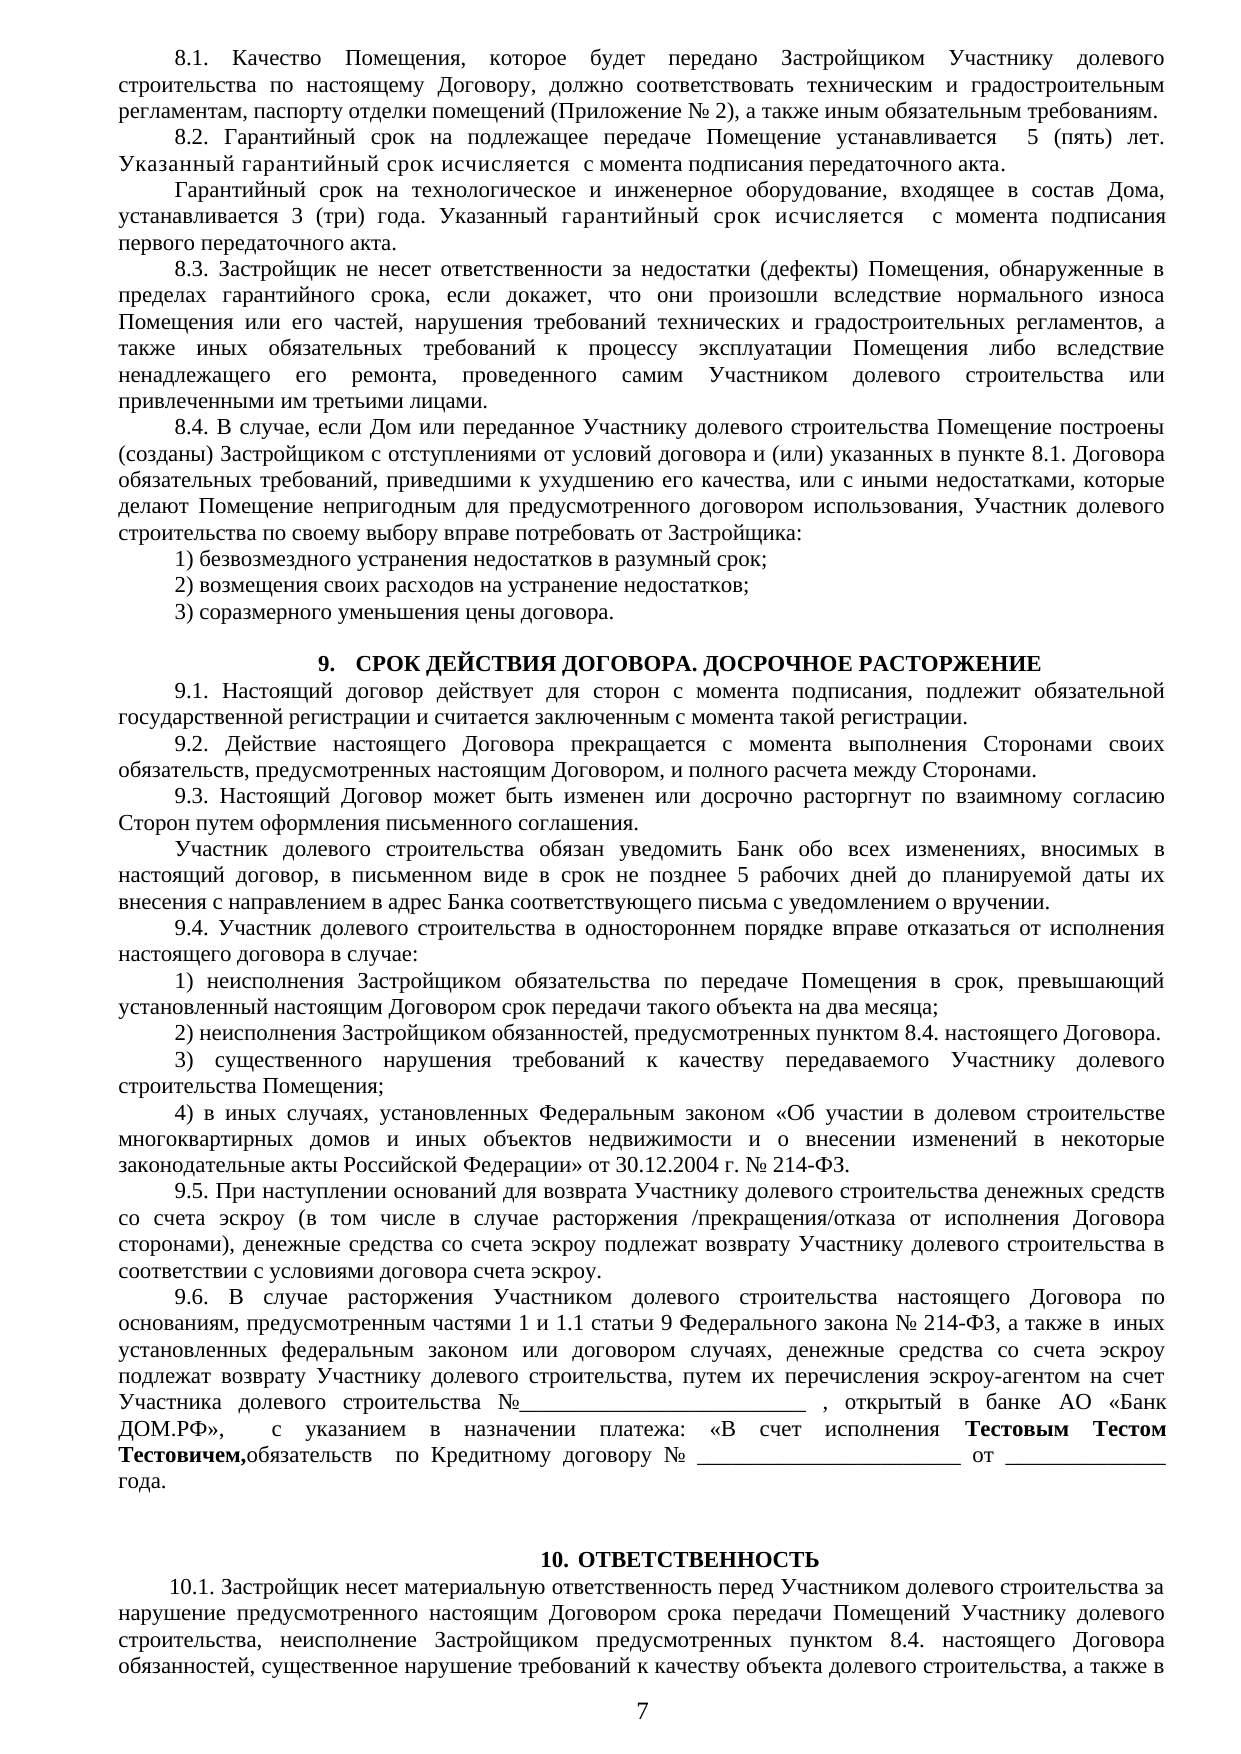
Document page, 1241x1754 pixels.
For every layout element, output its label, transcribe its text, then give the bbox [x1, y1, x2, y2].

text 3) соразмерного уменьшения цены договора. [118, 598, 1167, 624]
list СРОК ДЕЙСТВИЯ ДОГОВОРА. ДОСРОЧНОЕ РАСТОРЖЕНИЕ [193, 651, 1167, 677]
text 9.4. Участник долевого строительства в одностороннем порядке вправе отказаться от исполнения настоящего договора в случае: [118, 914, 1167, 967]
text 3) существенного нарушения требований к качеству передаваемого Участнику долевого строительства Помещения; [118, 1046, 1167, 1098]
text 9.6. В случае расторжения Участником долевого строительства настоящего Договора по основаниям, предусмотренным частями 1 и 1.1 статьи 9 Федерального закона № 214-ФЗ, а также в иных установленных федеральным законом или договором случаях, денежные средства со счета эскроу подлежат возврату Участнику долевого строительства, путем их перечисления эскроу-агентом на счет Участника долевого строительства №_________________________ , открытый в банке АО «Банк ДОМ.РФ», с указанием в назначении платежа: «В счет исполнения Тестовым Тестом Тестовичем,обязательств по Кредитному договору № _______________________ от ______________ года. [118, 1283, 1167, 1494]
text Участник долевого строительства обязан уведомить Банк обо всех изменениях, вносимых в настоящий договор, в письменном виде в срок не позднее 5 рабочих дней до планируемой даты их внесения с направлением в адрес Банка соответствующего письма с уведомлением о вручении. [118, 835, 1167, 914]
text 1) безвозмездного устранения недостатков в разумный срок; [118, 545, 1167, 571]
text 8.4. В случае, если Дом или переданное Участнику долевого строительства Помещение построены (созданы) Застройщиком с отступлениями от условий договора и (или) указанных в пункте 8.1. Договора обязательных требований, приведшими к ухудшению его качества, или с иными недостатками, которые делают Помещение непригодным для предусмотренного договором использования, Участник долевого строительства по своему выбору вправе потребовать от Застройщика: [118, 413, 1167, 545]
text 8.1. Качество Помещения, которое будет передано Застройщиком Участнику долевого строительства по настоящему Договору, должно соответствовать техническим и градостроительным регламентам, паспорту отделки помещений (Приложение № 2), а также иным обязательным требованиям. [118, 44, 1167, 123]
list ОТВЕТСТВЕННОСТЬ [193, 1547, 1167, 1573]
text 2) неисполнения Застройщиком обязанностей, предусмотренных пунктом 8.4. настоящего Договора. [118, 1019, 1167, 1046]
text Гарантийный срок на технологическое и инженерное оборудование, входящее в состав Дома, устанавливается 3 (три) года. Указанный гарантийный срок исчисляется с момента подписания первого передаточного акта. [118, 176, 1167, 255]
text 2) возмещения своих расходов на устранение недостатков; [118, 571, 1167, 598]
text 4) в иных случаях, установленных Федеральным законом «Об участии в долевом строительстве многоквартирных домов и иных объектов недвижимости и о внесении изменений в некоторые законодательные акты Российской Федерации» от 30.12.2004 г. № 214-ФЗ. [118, 1098, 1167, 1178]
text 8.3. Застройщик не несет ответственности за недостатки (дефекты) Помещения, обнаруженные в пределах гарантийного срока, если докажет, что они произошли вследствие нормального износа Помещения или его частей, нарушения требований технических и градостроительных регламентов, а также иных обязательных требований к процессу эксплуатации Помещения либо вследствие ненадлежащего его ремонта, проведенного самим Участником долевого строительства или привлеченными им третьими лицами. [118, 255, 1167, 413]
text 9.2. Действие настоящего Договора прекращается с момента выполнения Сторонами своих обязательств, предусмотренных настоящим Договором, и полного расчета между Сторонами. [118, 729, 1167, 782]
text 8.2. Гарантийный срок на подлежащее передаче Помещение устанавливается 5 (пять) лет. Указанный гарантийный срок исчисляется с момента подписания передаточного акта. [118, 123, 1167, 176]
text 9.3. Настоящий Договор может быть изменен или досрочно расторгнут по взаимному согласию Сторон путем оформления письменного соглашения. [118, 782, 1167, 835]
text 1) неисполнения Застройщиком обязательства по передаче Помещения в срок, превышающий установленный настоящим Договором срок передачи такого объекта на два месяца; [118, 967, 1167, 1019]
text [118, 1573, 1167, 1678]
text 9.5. При наступлении оснований для возврата Участнику долевого строительства денежных средств со счета эскроу (в том числе в случае расторжения /прекращения/отказа от исполнения Договора сторонами), денежные средства со счета эскроу подлежат возврату Участнику долевого строительства в соответствии с условиями договора счета эскроу. [118, 1178, 1167, 1283]
text 9.1. Настоящий договор действует для сторон с момента подписания, подлежит обязательной государственной регистрации и считается заключенным с момента такой регистрации. [118, 677, 1167, 729]
